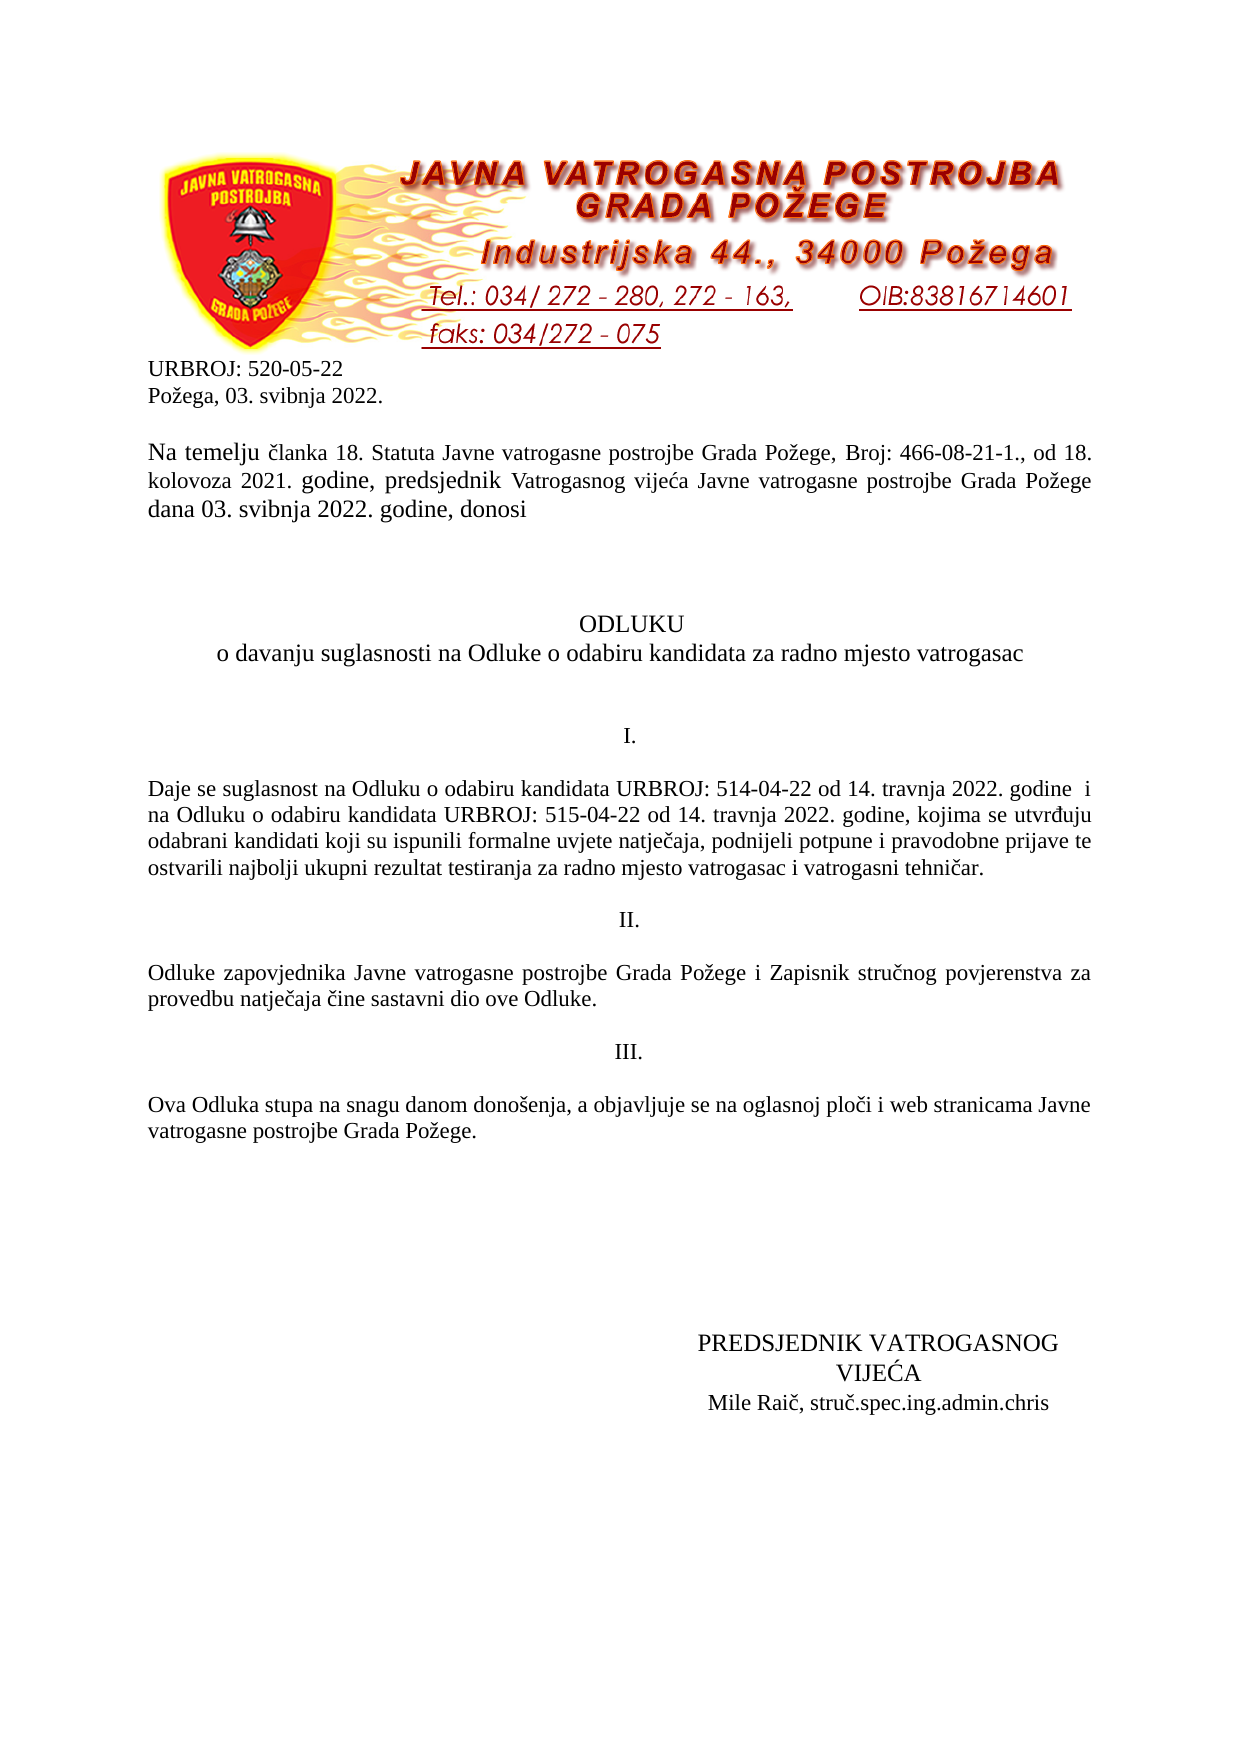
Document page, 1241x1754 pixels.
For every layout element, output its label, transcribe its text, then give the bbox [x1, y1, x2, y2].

text Mile Raič, struč.spec.ing.admin.chris [664, 1389, 1093, 1415]
text Odluke zapovjednika Javne vatrogasne postrojbe Grada Požege i Zapisnik stručnog povjerenstva za provedbu natječaja čine sastavni dio ove Odluke. [148, 959, 1093, 1012]
text I. [148, 722, 1093, 748]
text II. [590, 906, 1093, 933]
text o davanju suglasnosti na Odluke o odabiru kandidata za radno mjesto vatrogasac [148, 638, 1093, 667]
text Daje se suglasnost na Odluku o odabiru kandidata URBROJ: 514-04-22 od 14. travnja 2022. godine i na Odluku o odabiru kandidata URBROJ: 515-04-22 od 14. travnja 2022. godine, kojima se utvrđuju odabrani kandidati koji su ispunili formalne uvjete natječaja, podnijeli potpune i pravodobne prijave te ostvarili najbolji ukupni rezultat testiranja za radno mjesto vatrogasac i vatrogasni tehničar. [148, 775, 1093, 880]
text III. [148, 1038, 1093, 1064]
text VIJEĆA [664, 1358, 1093, 1387]
text URBROJ: 520-05-22 [148, 355, 1093, 382]
text Ova Odluka stupa na snagu danom donošenja, a objavljuje se na oglasnoj ploči i web stranicama Javne vatrogasne postrojbe Grada Požege. [148, 1091, 1093, 1144]
text Požega, 03. svibnja 2022. [148, 382, 1093, 408]
text PREDSJEDNIK VATROGASNOG [590, 1328, 1093, 1357]
text ODLUKU [148, 609, 1093, 638]
picture [147, 147, 1092, 356]
text Na temelju članka 18. Statuta Javne vatrogasne postrojbe Grada Požege, Broj: 466-08-21-1., od 18. kolovoza 2021. godine, predsjednik Vatrogasnog vijeća Javne vatrogasne postrojbe Grada Požege dana 03. svibnja 2022. godine, donosi [148, 437, 1093, 523]
